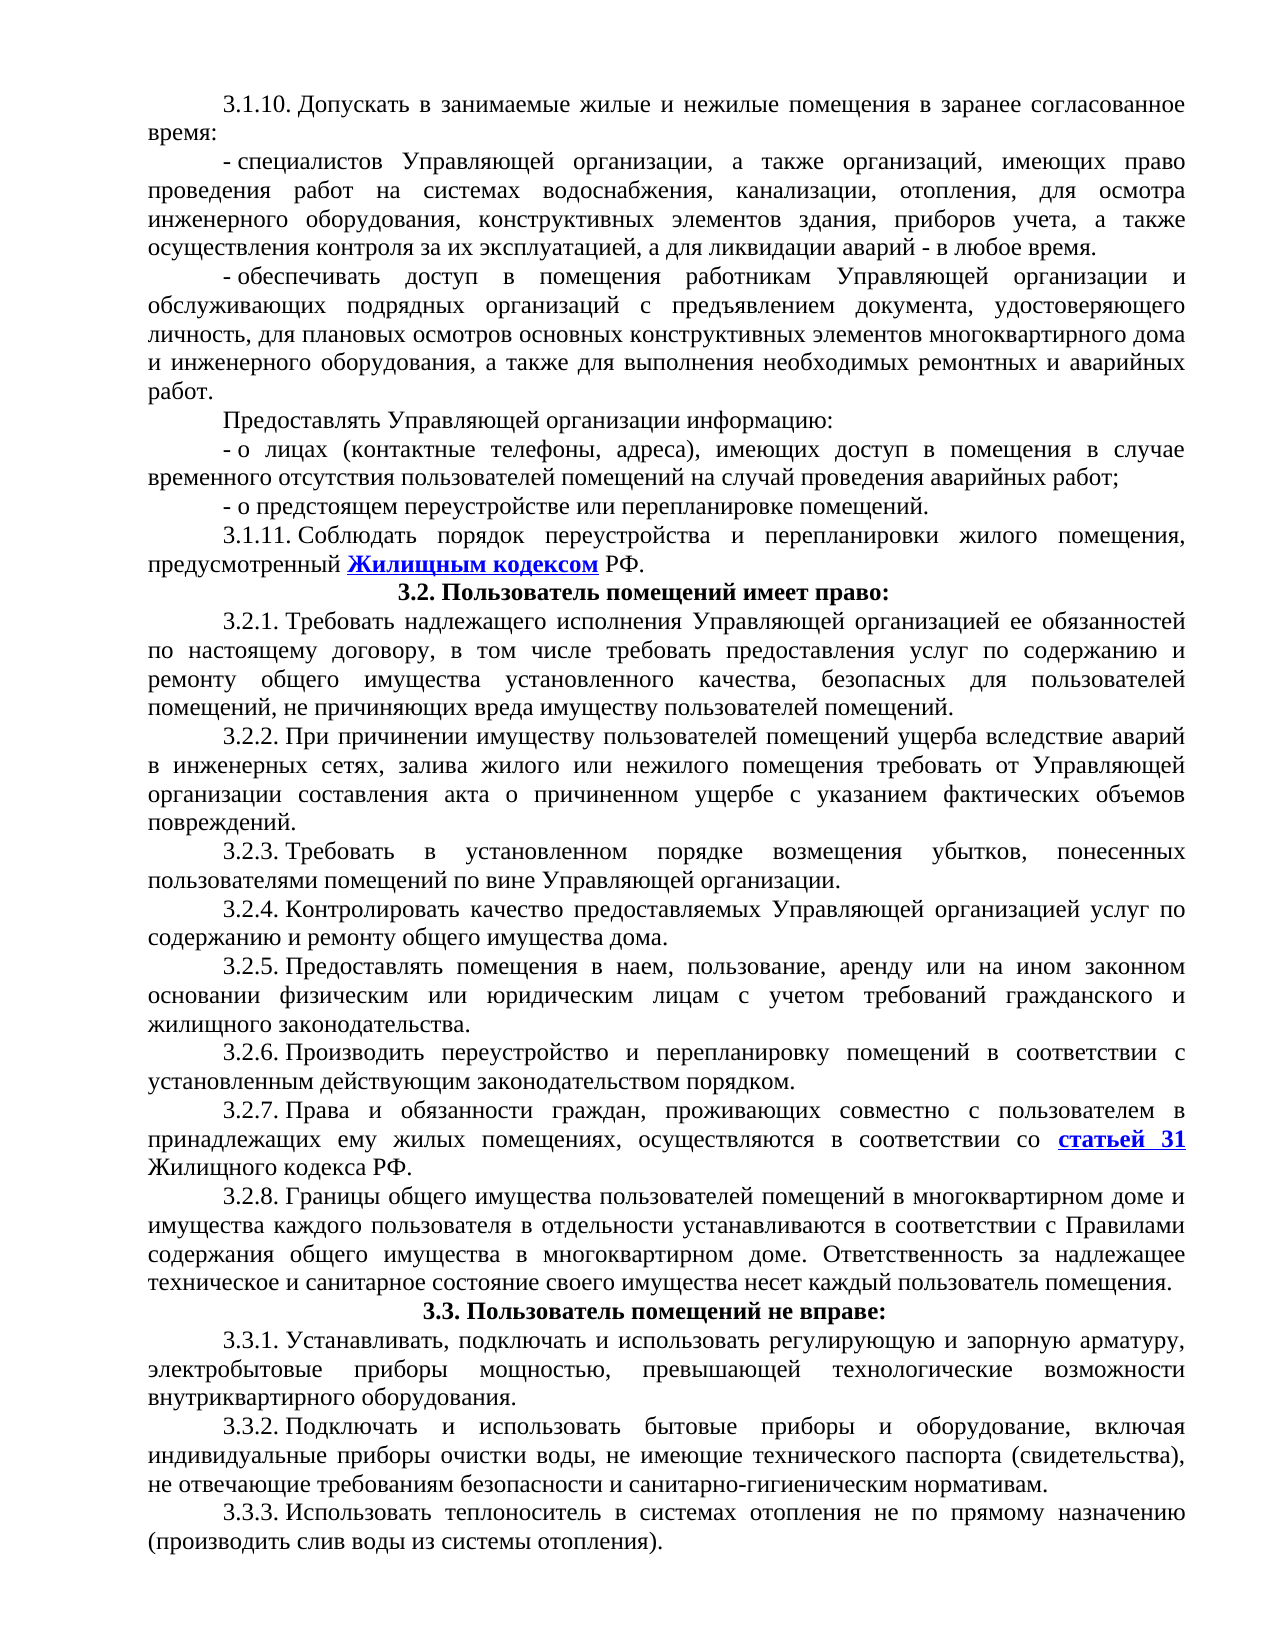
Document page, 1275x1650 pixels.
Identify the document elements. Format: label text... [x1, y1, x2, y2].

text 3.3.3. Использовать теплоноситель в системах отопления не по прямому назначению (производить слив воды из системы отопления). [148, 1497, 1186, 1555]
text - специалистов Управляющей организации, а также организаций, имеющих право проведения работ на системах водоснабжения, канализации, отопления, для осмотра инженерного оборудования, конструктивных элементов здания, приборов учета, а также осуществления контроля за их эксплуатацией, а для ликвидации аварий - в любое время. [148, 146, 1186, 261]
text 3.2.5. Предоставлять помещения в наем, пользование, аренду или на ином законном основании физическим или юридическим лицам с учетом требований гражданского и жилищного законодательства. [148, 951, 1186, 1037]
text 3.2.6. Производить переустройство и перепланировку помещений в соответствии с установленным действующим законодательством порядком. [148, 1037, 1186, 1095]
text 3.1.10. Допускать в занимаемые жилые и нежилые помещения в заранее согласованное время: [148, 89, 1186, 146]
text 3.2.2. При причинении имуществу пользователей помещений ущерба вследствие аварий в инженерных сетях, залива жилого или нежилого помещения требовать от Управляющей организации составления акта о причиненном ущербе с указанием фактических объемов повреждений. [148, 721, 1186, 836]
text 3.2.4. Контролировать качество предоставляемых Управляющей организацией услуг по содержанию и ремонту общего имущества дома. [148, 894, 1186, 951]
text Предоставлять Управляющей организации информацию: [148, 405, 1186, 434]
text - о предстоящем переустройстве или перепланировке помещений. [148, 491, 1186, 520]
text 3.2.1. Требовать надлежащего исполнения Управляющей организацией ее обязанностей по настоящему договору, в том числе требовать предоставления услуг по содержанию и ремонту общего имущества установленного качества, безопасных для пользователей помещений, не причиняющих вреда имуществу пользователей помещений. [148, 606, 1186, 721]
text 3.3.2. Подключать и использовать бытовые приборы и оборудование, включая индивидуальные приборы очистки воды, не имеющие технического паспорта (свидетельства), не отвечающие требованиям безопасности и санитарно-гигиеническим нормативам. [148, 1411, 1186, 1497]
text 3.2.8. Границы общего имущества пользователей помещений в многоквартирном доме и имущества каждого пользователя в отдельности устанавливаются в соответствии с Правилами содержания общего имущества в многоквартирном доме. Ответственность за надлежащее техническое и санитарное состояние своего имущества несет каждый пользователь помещения. [148, 1181, 1186, 1296]
text 3.2. Пользователь помещений имеет право: [148, 577, 1186, 606]
text 3.2.7. Права и обязанности граждан, проживающих совместно с пользователем в принадлежащих ему жилых помещениях, осуществляются в соответствии со статьей 31 Жилищного кодекса РФ. [148, 1095, 1186, 1181]
text 3.2.3. Требовать в установленном порядке возмещения убытков, понесенных пользователями помещений по вине Управляющей организации. [148, 836, 1186, 894]
text - о лицах (контактные телефоны, адреса), имеющих доступ в помещения в случае временного отсутствия пользователей помещений на случай проведения аварийных работ; [148, 434, 1186, 491]
text 3.1.11. Соблюдать порядок переустройства и перепланировки жилого помещения, предусмотренный Жилищным кодексом РФ. [148, 520, 1186, 577]
text - обеспечивать доступ в помещения работникам Управляющей организации и обслуживающих подрядных организаций с предъявлением документа, удостоверяющего личность, для плановых осмотров основных конструктивных элементов многоквартирного дома и инженерного оборудования, а также для выполнения необходимых ремонтных и аварийных работ. [148, 261, 1186, 405]
text 3.3.1. Устанавливать, подключать и использовать регулирующую и запорную арматуру, электробытовые приборы мощностью, превышающей технологические возможности внутриквартирного оборудования. [148, 1325, 1186, 1411]
text 3.3. Пользователь помещений не вправе: [148, 1296, 1186, 1325]
